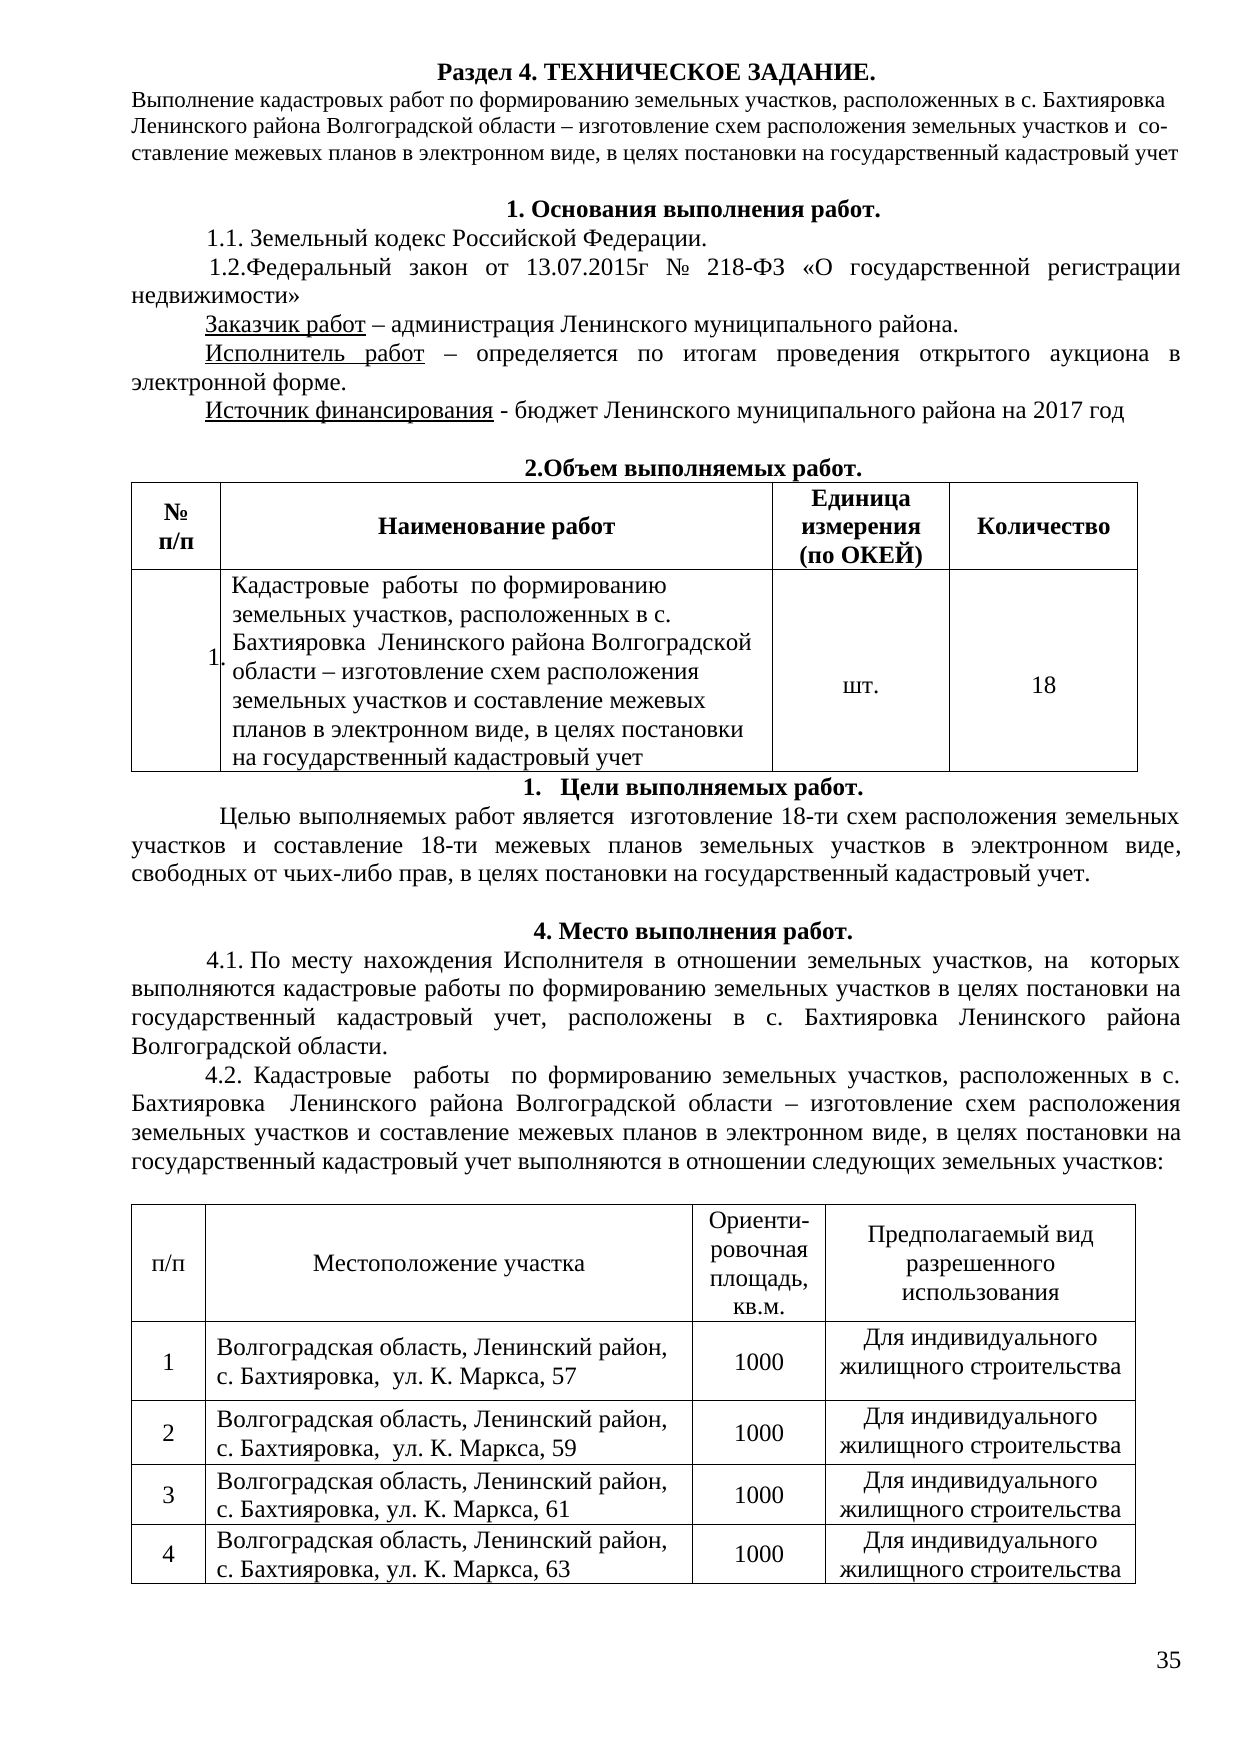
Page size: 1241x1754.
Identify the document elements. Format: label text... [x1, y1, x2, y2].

text 1.1. Земельный кодекс Российской Федерации. [131, 223, 1181, 252]
table_cell [132, 570, 220, 771]
text Заказчик работ – администрация Ленинского муниципального района. [131, 309, 1181, 338]
table_header Наименование работ [221, 483, 772, 569]
table_cell Волгоградская область, Ленинский район, с. Бахтияровка, ул. К. Маркса, 59 [206, 1401, 692, 1464]
table_cell 1000 [693, 1465, 825, 1524]
table_cell 3 [132, 1465, 205, 1524]
table_header Единица измерения (по ОКЕЙ) [773, 483, 949, 569]
text 4. Место выполнения работ. [169, 916, 1181, 945]
table_header Количество [950, 483, 1137, 569]
table_cell 1000 [693, 1525, 825, 1582]
table_header п/п [132, 1205, 205, 1321]
text Целью выполняемых работ является изготовление 18-ти схем расположения земельных участков и составление 18-ти межевых планов земельных участков в электронном виде, свободных от чьих-либо прав, в целях постановки на государственный кадастровый учет. [131, 801, 1181, 887]
table_cell Волгоградская область, Ленинский район, с. Бахтияровка, ул. К. Маркса, 61 [206, 1465, 692, 1524]
text Раздел 4. ТЕХНИЧЕСКОЕ ЗАДАНИЕ. [131, 57, 1181, 86]
text 1.2.Федеральный закон от 13.07.2015г № 218-ФЗ «О государственной регистрации недвижимости» [131, 252, 1181, 309]
table_cell Для индивидуального жилищного строительства [826, 1322, 1135, 1400]
list Цели выполняемых работ. [205, 772, 1181, 801]
table_cell 18 [950, 570, 1137, 771]
table_cell Кадастровые работы по формированию земельных участков, расположенных в с. Бахтияровка Ленинского района Волгоградской области – изготовление схем расположения земельных участков и составление межевых планов в электронном виде, в целях постановки на государственный кадастровый учет [221, 570, 772, 771]
table_header Предполагаемый вид разрешенного использования [826, 1205, 1135, 1321]
table_header Ориенти-ровочная площадь, кв.м. [693, 1205, 825, 1321]
text 2.Объем выполняемых работ. [205, 453, 1181, 482]
table_cell шт. [773, 570, 949, 771]
table_cell Волгоградская область, Ленинский район, с. Бахтияровка, ул. К. Маркса, 63 [206, 1525, 692, 1582]
text Выполнение кадастровых работ по формированию земельных участков, расположенных в с. Бахтияровка Ленинского района Волгоградской области – изготовление схем расположения земельных участков и со-ставление межевых планов в электронном виде, в целях постановки на государственный кадастровый учет [131, 86, 1181, 165]
table_cell Волгоградская область, Ленинский район, с. Бахтияровка, ул. К. Маркса, 57 [206, 1322, 692, 1400]
text 4.1. По месту нахождения Исполнителя в отношении земельных участков, на которых выполняются кадастровые работы по формированию земельных участков в целях постановки на государственный кадастровый учет, расположены в с. Бахтияровка Ленинского района Волгоградской области. [131, 945, 1181, 1060]
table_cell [826, 1465, 1135, 1524]
table_cell 1000 [693, 1322, 825, 1400]
text 4.2. Кадастровые работы по формированию земельных участков, расположенных в с. Бахтияровка Ленинского района Волгоградской области – изготовление схем расположения земельных участков и составление межевых планов в электронном виде, в целях постановки на государственный кадастровый учет выполняются в отношении следующих земельных участков: [131, 1060, 1181, 1175]
table_cell 1 [132, 1322, 205, 1400]
text Источник финансирования - бюджет Ленинского муниципального района на 2017 год [131, 395, 1181, 424]
table_cell 4 [132, 1525, 205, 1582]
table_cell Для индивидуального жилищного строительства [826, 1401, 1135, 1464]
text 1. Основания выполнения работ. [131, 194, 1181, 223]
table_header Местоположение участка [206, 1205, 692, 1321]
table_header № п/п [132, 483, 220, 569]
text Исполнитель работ – определяется по итогам проведения открытого аукциона в электронной форме. [131, 338, 1181, 395]
table_cell 1000 [693, 1401, 825, 1464]
table_cell 2 [132, 1401, 205, 1464]
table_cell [826, 1525, 1135, 1582]
